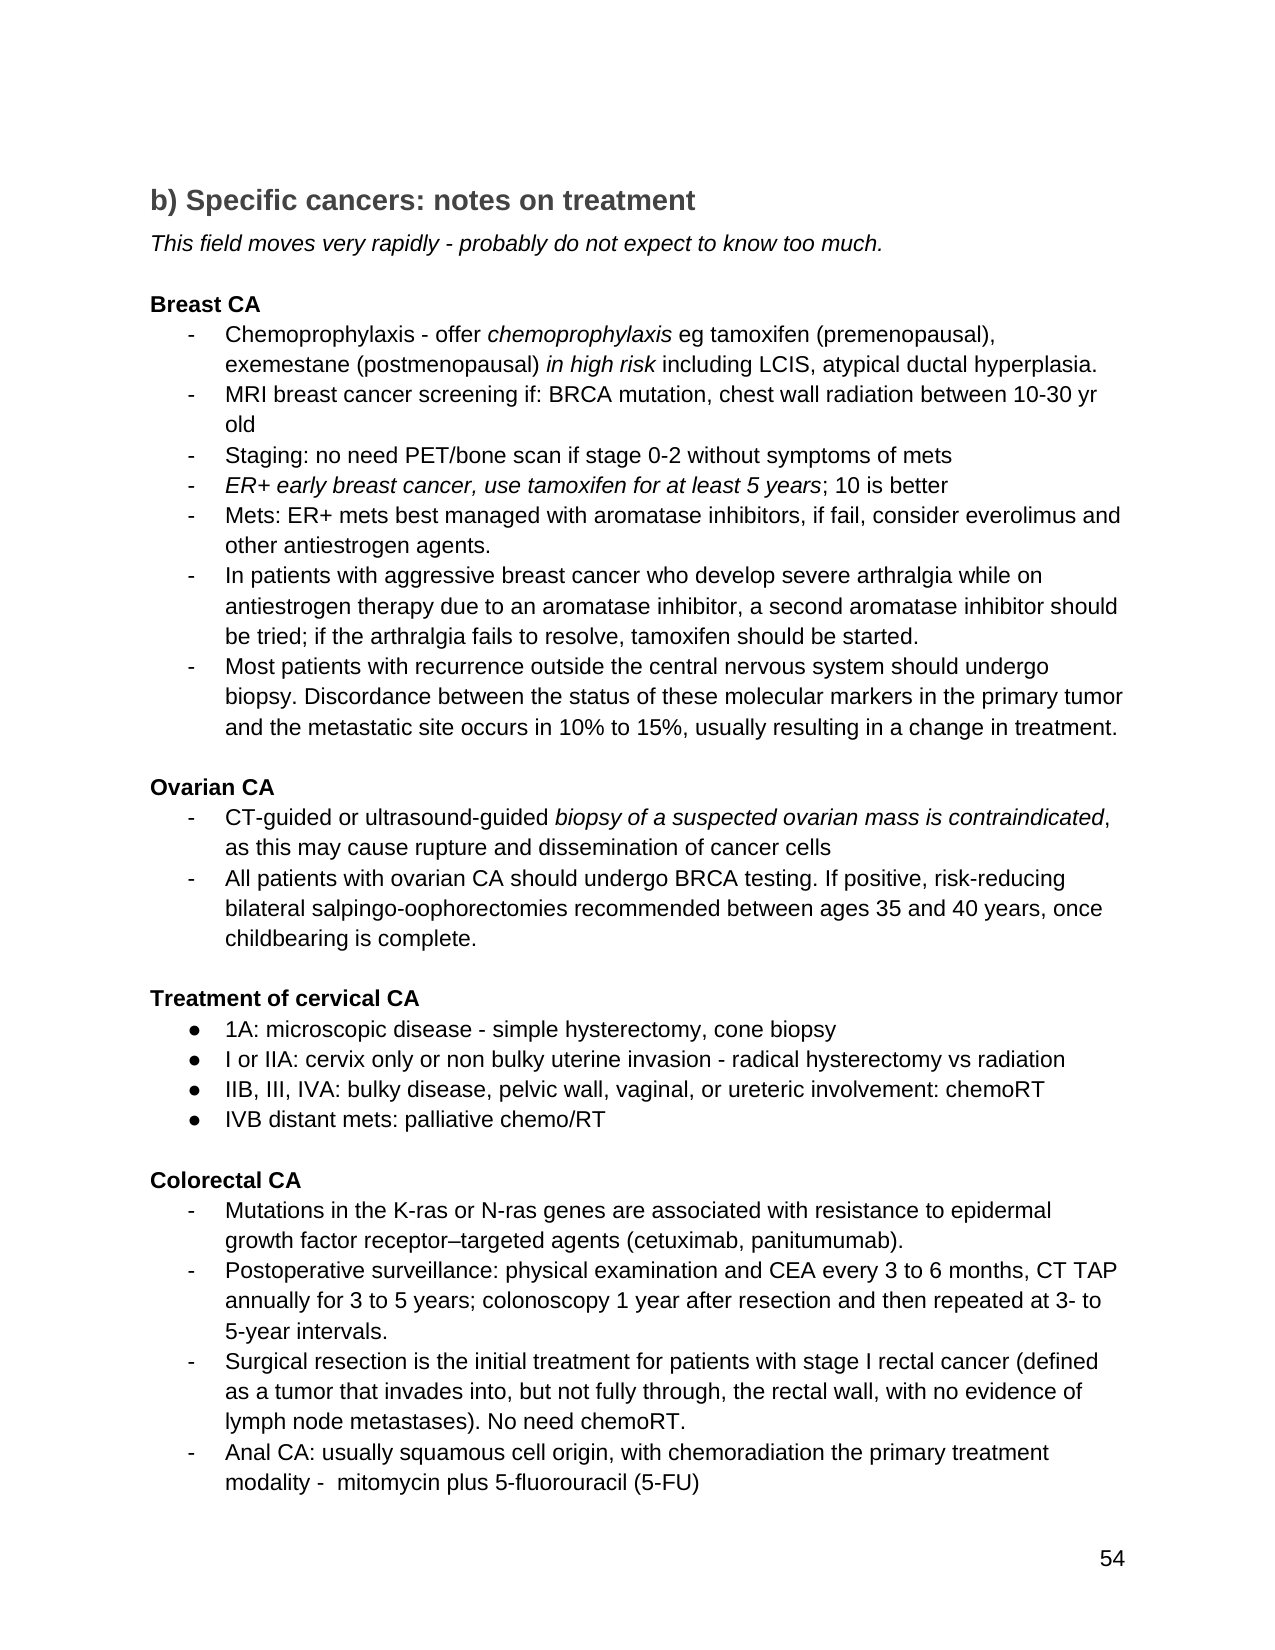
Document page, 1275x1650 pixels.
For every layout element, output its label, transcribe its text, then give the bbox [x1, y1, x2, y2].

text Colorectal CA [150, 1167, 1125, 1193]
text Treatment of cervical CA [150, 985, 1125, 1012]
list Postoperative surveillance: physical examination and CEA every 3 to 6 months, CT TAP annually for 3 to 5 years; colonoscopy 1 year after resection and then repeated at 3- to 5-year intervals. [187, 1257, 1125, 1344]
list Anal CA: usually squamous cell origin, with chemoradiation the primary treatment modality - mitomycin plus 5-fluorouracil (5-FU) [187, 1438, 1125, 1495]
list IVB distant mets: palliative chemo/RT [187, 1106, 1125, 1133]
list Mets: ER+ mets best managed with aromatase inhibitors, if fail, consider everolimus and other antiestrogen agents. [187, 502, 1125, 559]
text This field moves very rapidly - probably do not expect to know too much. [150, 230, 1125, 257]
list Surgical resection is the initial treatment for patients with stage I rectal cancer (defined as a tumor that invades into, but not fully through, the rectal wall, with no evidence of lymph node metastases). No need chemoRT. [187, 1348, 1125, 1435]
list ER+ early breast cancer, use tamoxifen for at least 5 years; 10 is better [187, 472, 1125, 498]
list I or IIA: cervix only or non bulky uterine invasion - radical hysterectomy vs radiation [187, 1046, 1125, 1072]
list IIB, III, IVA: bulky disease, pelvic wall, vaginal, or ureteric involvement: chemoRT [187, 1076, 1125, 1102]
list MRI breast cancer screening if: BRCA mutation, chest wall radiation between 10-30 yr old [187, 381, 1125, 438]
list All patients with ovarian CA should undergo BRCA testing. If positive, risk-reducing bilateral salpingo-oophorectomies recommended between ages 35 and 40 years, once childbearing is complete. [187, 864, 1125, 951]
list CT-guided or ultrasound-guided biopsy of a suspected ovarian mass is contraindicated, as this may cause rupture and dissemination of cancer cells [187, 804, 1125, 861]
list Staging: no need PET/bone scan if stage 0-2 without symptoms of mets [187, 442, 1125, 468]
text Breast CA [150, 291, 1125, 317]
list Mutations in the K-ras or N-ras genes are associated with resistance to epidermal growth factor receptor–targeted agents (cetuximab, panitumumab). [187, 1197, 1125, 1253]
subtitle b) Specific cancers: notes on treatment [150, 183, 1125, 217]
list 1A: microscopic disease - simple hysterectomy, cone biopsy [187, 1016, 1125, 1042]
list In patients with aggressive breast cancer who develop severe arthralgia while on antiestrogen therapy due to an aromatase inhibitor, a second aromatase inhibitor should be tried; if the arthralgia fails to resolve, tamoxifen should be started. [187, 562, 1125, 649]
list Most patients with recurrence outside the central nervous system should undergo biopsy. Discordance between the status of these molecular markers in the primary tumor and the metastatic site occurs in 10% to 15%, usually resulting in a change in treatment. [187, 653, 1125, 740]
list Chemoprophylaxis - offer chemoprophylaxis eg tamoxifen (premenopausal), exemestane (postmenopausal) in high risk including LCIS, atypical ductal hyperplasia. [187, 321, 1125, 377]
text Ovarian CA [150, 774, 1125, 800]
